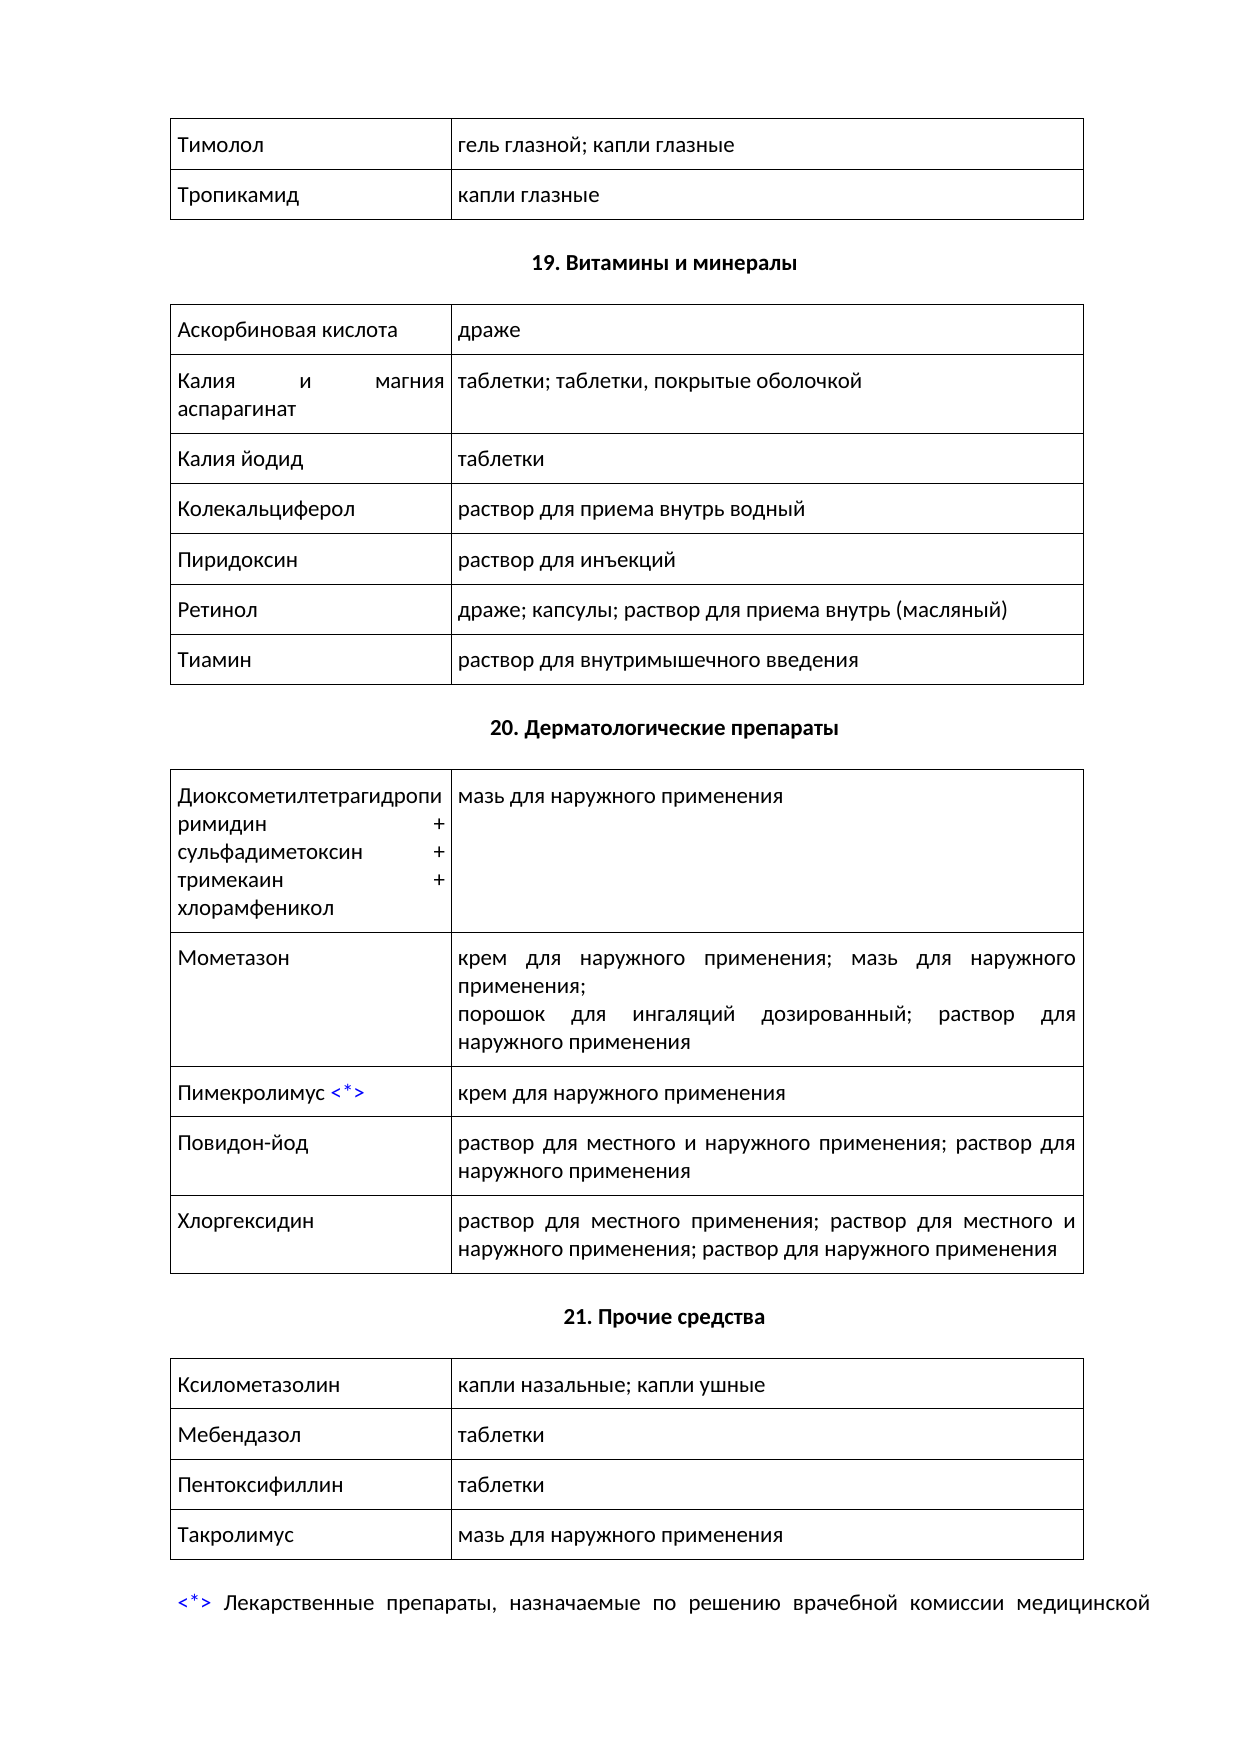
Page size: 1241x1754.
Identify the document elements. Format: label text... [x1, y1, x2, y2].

table_cell Калия йодид [171, 434, 451, 483]
table_cell раствор для инъекций [452, 534, 1083, 583]
table_header капли назальные; капли ушные [452, 1359, 1083, 1408]
table_header Аскорбиновая кислота [171, 305, 451, 354]
table_cell Хлоргексидин [171, 1196, 451, 1273]
title 19. Витамины и минералы [177, 248, 1152, 276]
table_cell раствор для местного и наружного применения; раствор для наружного применения [452, 1117, 1083, 1194]
table_cell Мометазон [171, 933, 451, 1066]
table_cell Пентоксифиллин [171, 1460, 451, 1509]
table_header Ксилометазолин [171, 1359, 451, 1408]
table_cell Пиридоксин [171, 534, 451, 583]
table_cell Калия и магния аспарагинат [171, 355, 451, 432]
table_cell Такролимус [171, 1510, 451, 1559]
table_header Диоксометилтетрагидропиримидин + сульфадиметоксин + тримекаин + хлорамфеникол [171, 770, 451, 932]
table_cell Колекальциферол [171, 484, 451, 533]
table_cell мазь для наружного применения [452, 1510, 1083, 1559]
table_cell раствор для внутримышечного введения [452, 635, 1083, 684]
table_cell раствор для приема внутрь водный [452, 484, 1083, 533]
table_cell крем для наружного применения [452, 1067, 1083, 1116]
table_cell Повидон-йод [171, 1117, 451, 1194]
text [177, 1588, 1152, 1616]
table_cell драже; капсулы; раствор для приема внутрь (масляный) [452, 585, 1083, 634]
table_cell Тропикамид [171, 170, 451, 219]
table_cell Ретинол [171, 585, 451, 634]
title 21. Прочие средства [177, 1302, 1152, 1330]
table_cell таблетки [452, 434, 1083, 483]
table_cell крем для наружного применения; мазь для наружного применения; порошок для ингаляций дозированный; раствор для наружного применения [452, 933, 1083, 1066]
table_cell таблетки [452, 1409, 1083, 1459]
table_cell таблетки; таблетки, покрытые оболочкой [452, 355, 1083, 432]
table_cell Пимекролимус <*> [171, 1067, 451, 1116]
table_header мазь для наружного применения [452, 770, 1083, 932]
table_cell раствор для местного применения; раствор для местного и наружного применения; раствор для наружного применения [452, 1196, 1083, 1273]
table_cell таблетки [452, 1460, 1083, 1509]
table_cell Тимолол [171, 119, 451, 168]
title 20. Дерматологические препараты [177, 713, 1152, 741]
table_cell гель глазной; капли глазные [452, 119, 1083, 168]
table_cell капли глазные [452, 170, 1083, 219]
table_cell Мебендазол [171, 1409, 451, 1459]
table_header драже [452, 305, 1083, 354]
table_cell Тиамин [171, 635, 451, 684]
